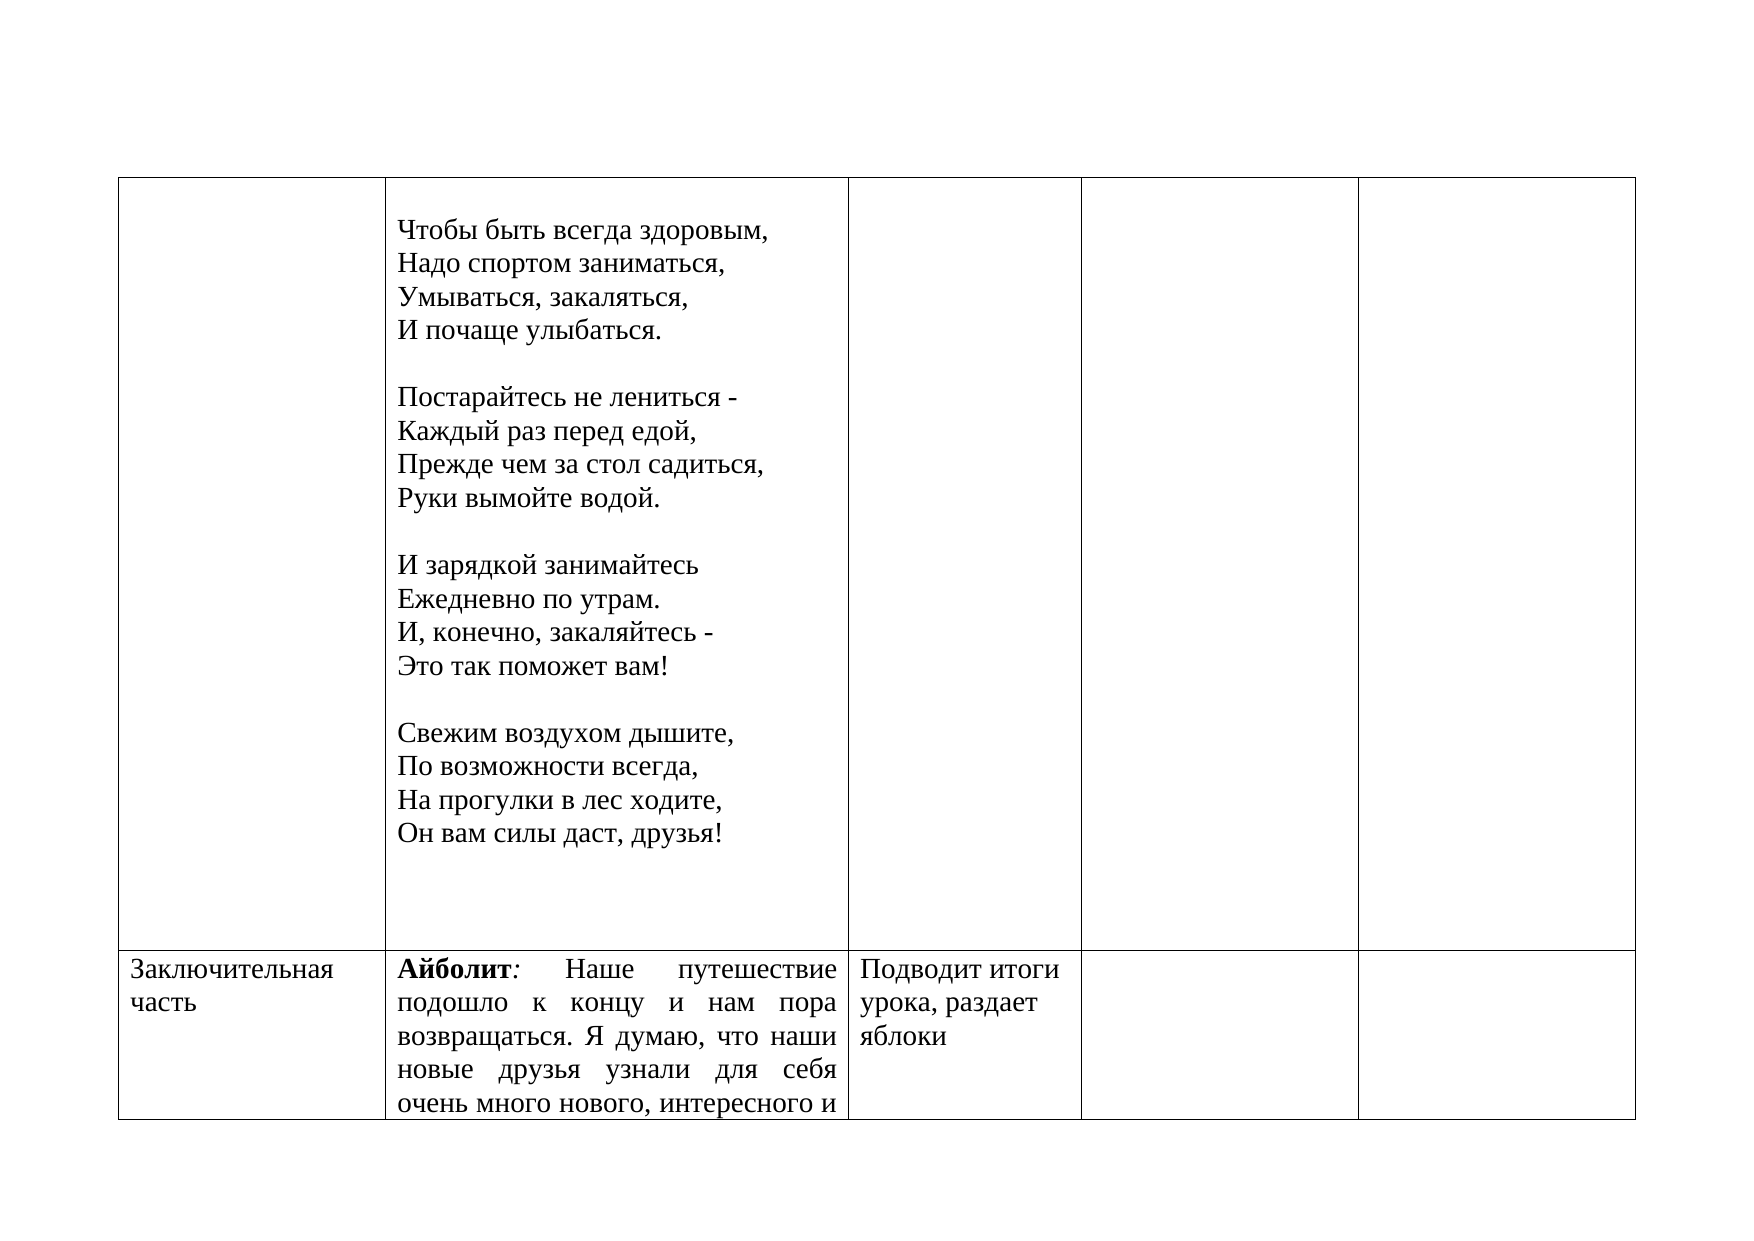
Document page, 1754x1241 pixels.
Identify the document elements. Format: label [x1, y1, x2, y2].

table_cell [119, 178, 385, 950]
table_cell [1082, 951, 1358, 1118]
table_cell [1359, 951, 1635, 1118]
table_cell [1082, 178, 1358, 950]
table_cell [119, 951, 385, 1118]
table_cell [386, 951, 848, 1118]
table_cell [386, 178, 848, 950]
table_cell [849, 951, 1081, 1118]
table_cell [849, 178, 1081, 950]
table_cell [1359, 178, 1635, 950]
